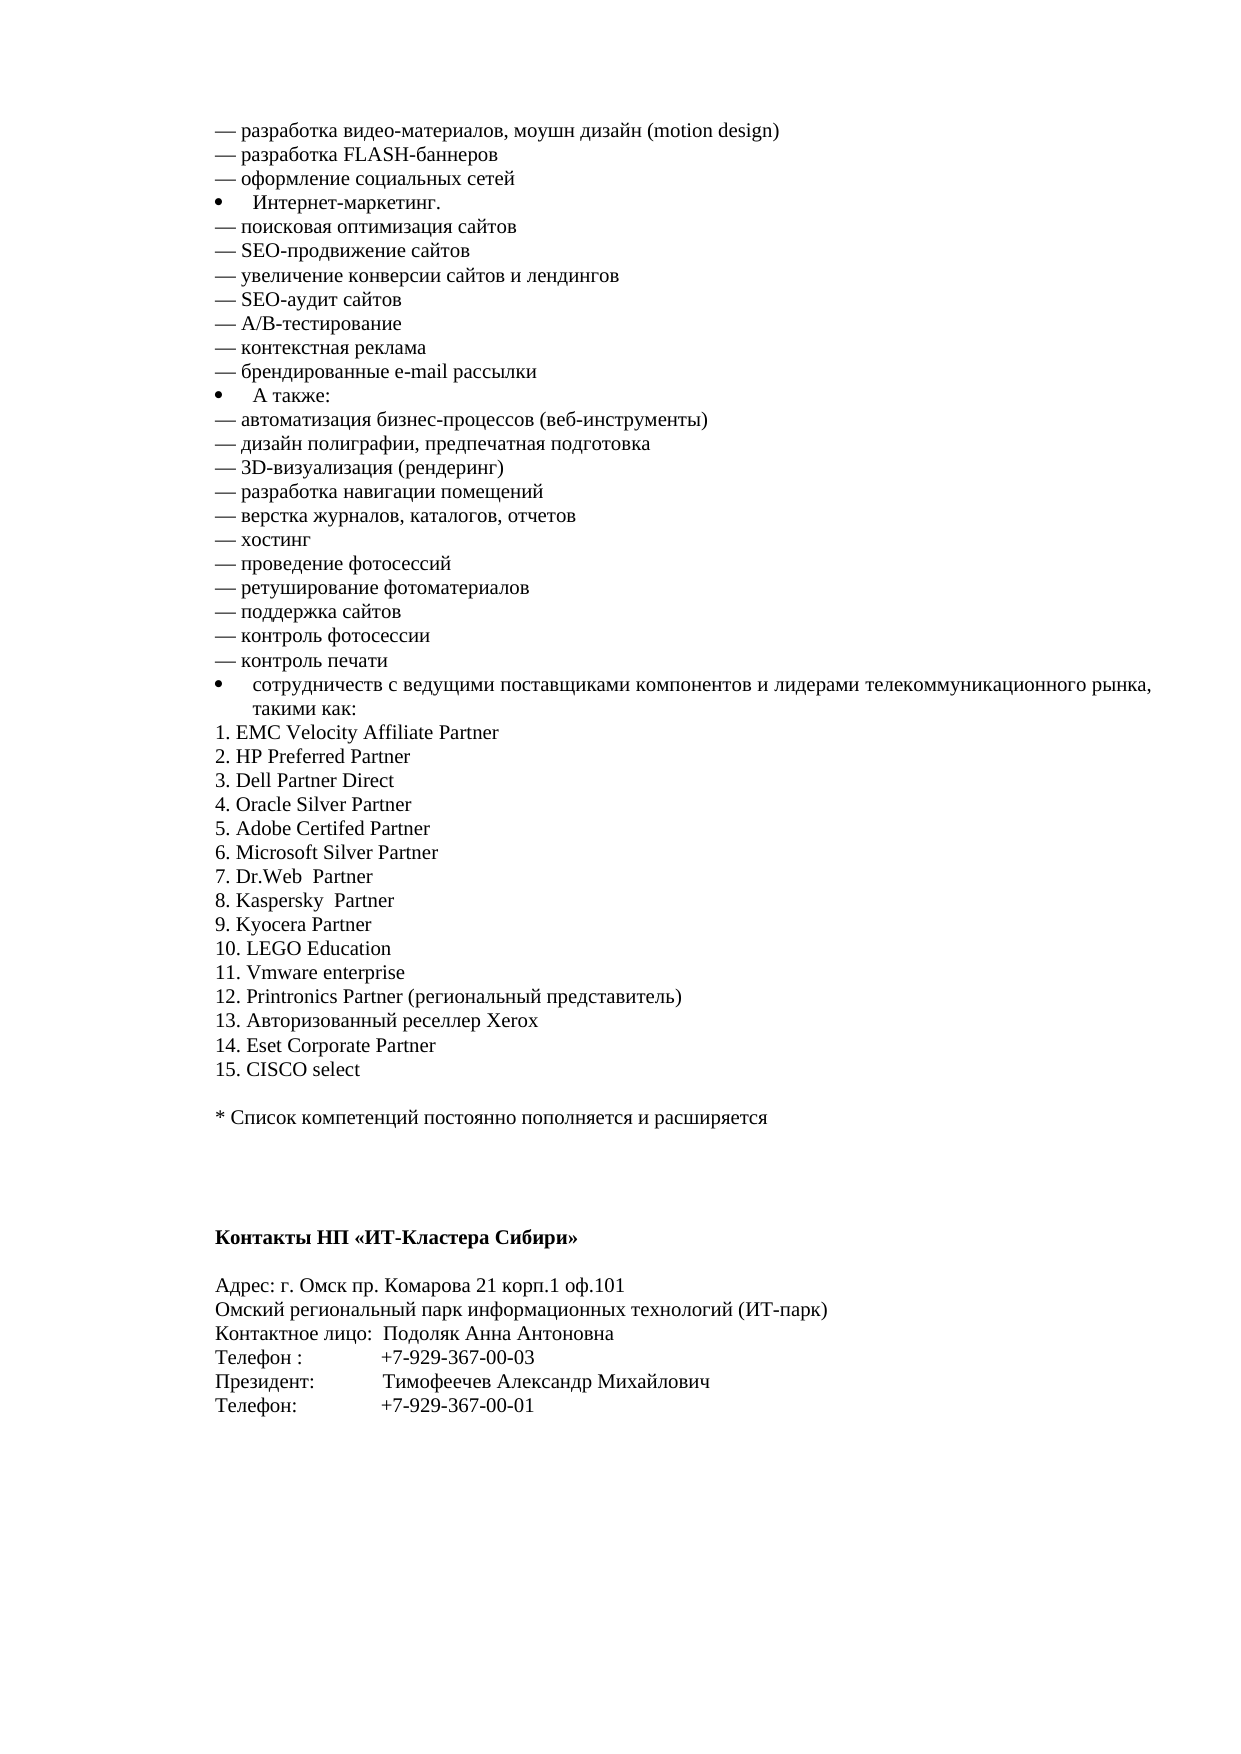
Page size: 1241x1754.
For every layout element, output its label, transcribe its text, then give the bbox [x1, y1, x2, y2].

text Президент: Тимофеечев Александр Михайлович [177, 1369, 1152, 1393]
text — разработка видео-материалов, моушн дизайн (motion design) [177, 118, 1152, 142]
text — брендированные e-mail рассылки [177, 359, 1152, 383]
text 1. EMC Velocity Affiliate Partner [177, 720, 1152, 744]
text 6. Microsoft Silver Partner [177, 840, 1152, 864]
text 14. Eset Corporate Partner [177, 1032, 1152, 1057]
text — проведение фотосессий [177, 551, 1152, 575]
text — увеличение конверсии сайтов и лендингов [177, 262, 1152, 287]
text — контекстная реклама [177, 335, 1152, 359]
text — поисковая оптимизация сайтов [177, 214, 1152, 238]
text 3. Dell Partner Direct [177, 768, 1152, 792]
text 11. Vmware enterprise [177, 960, 1152, 984]
text Контактное лицо: Подоляк Анна Антоновна [177, 1321, 1152, 1345]
text — дизайн полиграфии, предпечатная подготовка [177, 431, 1152, 455]
text 2. HP Preferred Partner [177, 744, 1152, 768]
text Телефон : +7-929-367-00-03 [177, 1345, 1152, 1369]
text 8. Kaspersky Partner [177, 888, 1152, 912]
text — оформление социальных сетей [177, 166, 1152, 190]
text — А/В-тестирование [177, 311, 1152, 335]
text 13. Авторизованный реселлер Xerox [177, 1008, 1152, 1032]
text — SEO-аудит сайтов [177, 287, 1152, 311]
text * Список компетенций постоянно пополняется и расширяется [177, 1105, 1152, 1129]
text 15. CISCO select [177, 1057, 1152, 1081]
text — поддержка сайтов [177, 599, 1152, 623]
text 5. Adobe Certifed Partner [177, 816, 1152, 840]
text — разработка FLASH-баннеров [177, 142, 1152, 166]
list Интернет-маркетинг. [215, 190, 1152, 214]
text Омский региональный парк информационных технологий (ИТ-парк) [177, 1297, 1152, 1321]
list сотрудничеств с ведущими поставщиками компонентов и лидерами телекоммуникационного рынка, такими как: [215, 672, 1152, 720]
text Адрес: г. Омск пр. Комарова 21 корп.1 оф.101 [177, 1273, 1152, 1297]
text 9. Kyocera Partner [177, 912, 1152, 936]
text — контроль печати [177, 647, 1152, 672]
list А также: [215, 383, 1152, 407]
text Телефон: +7-929-367-00-01 [177, 1393, 1152, 1417]
text — SEO-продвижение сайтов [177, 238, 1152, 262]
text Контакты НП «ИТ-Кластера Сибири» [177, 1225, 1152, 1249]
text — хостинг [177, 527, 1152, 551]
text — контроль фотосессии [177, 623, 1152, 647]
text — автоматизация бизнес-процессов (веб-инструменты) [177, 407, 1152, 431]
text 12. Printronics Partner (региональный представитель) [177, 984, 1152, 1008]
text — 3D-визуализация (рендеринг) [177, 455, 1152, 479]
text 7. Dr.Web Partner [177, 864, 1152, 888]
text 4. Oracle Silver Partner [177, 792, 1152, 816]
text 10. LEGO Education [177, 936, 1152, 960]
text — разработка навигации помещений [177, 479, 1152, 503]
text — верстка журналов, каталогов, отчетов [177, 503, 1152, 527]
text — ретуширование фотоматериалов [177, 575, 1152, 599]
